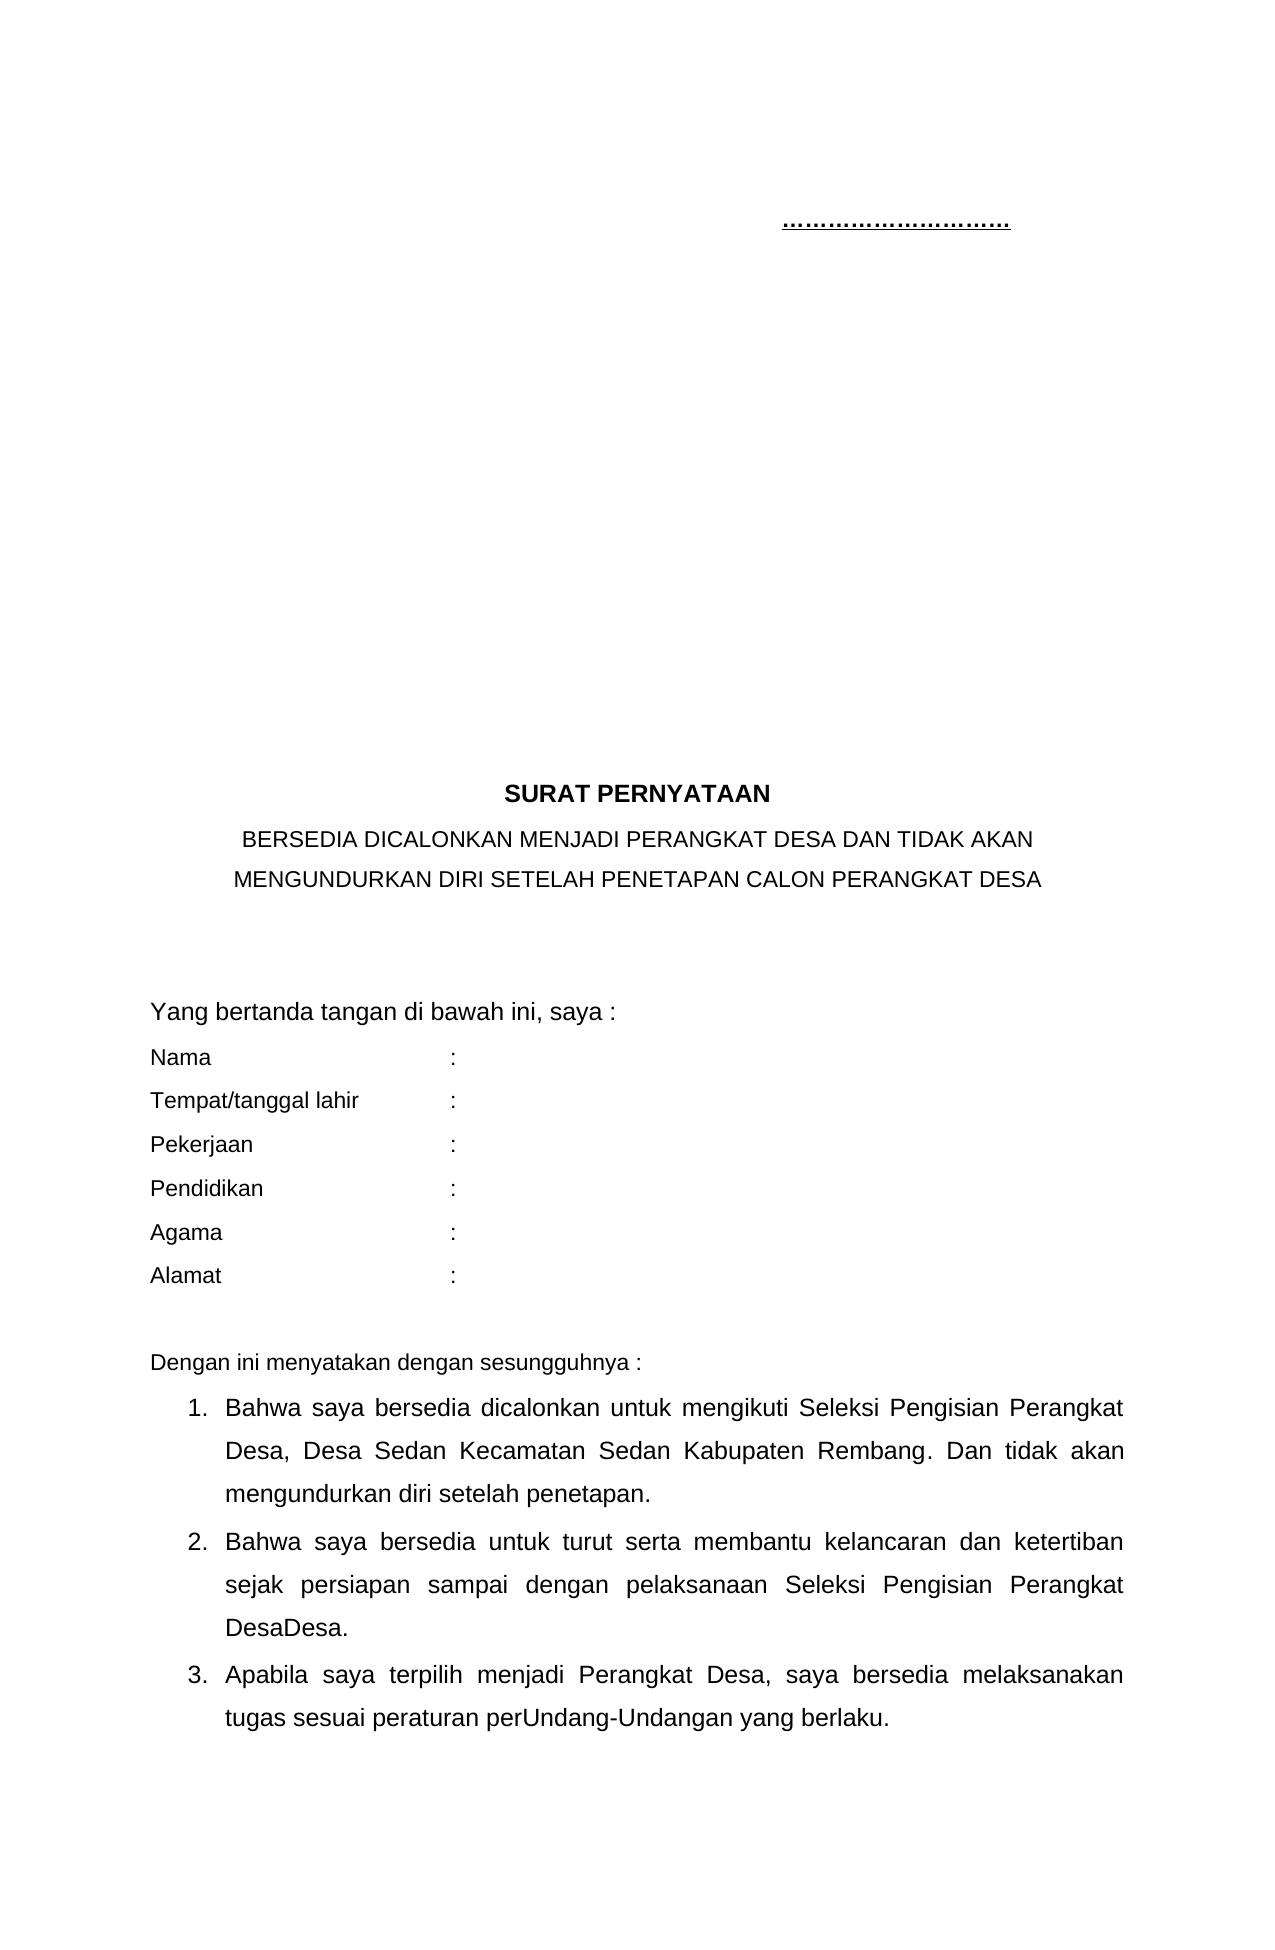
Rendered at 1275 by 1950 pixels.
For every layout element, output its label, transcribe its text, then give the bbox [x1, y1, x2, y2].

text Agama : [150, 1218, 1125, 1245]
text Pekerjaan : [150, 1131, 1125, 1157]
text Nama : [150, 1044, 1125, 1070]
text Yang bertanda tangan di bawah ini, saya : [150, 997, 1125, 1025]
text ………………………… [150, 206, 1125, 232]
list Apabila saya terpilih menjadi Perangkat Desa, saya bersedia melaksanakan tugas sesuai peraturan perUndang-Undangan yang berlaku. [187, 1660, 1125, 1732]
subtitle SURAT PERNYATAAN [150, 779, 1125, 808]
text Dengan ini menyatakan dengan sesungguhnya : [150, 1349, 1125, 1376]
text Pendidikan : [150, 1175, 1125, 1201]
text BERSEDIA DICALONKAN MENJADI PERANGKAT DESA DAN TIDAK AKAN MENGUNDURKAN DIRI SETELAH PENETAPAN CALON PERANGKAT DESA [150, 826, 1125, 892]
list Bahwa saya bersedia untuk turut serta membantu kelancaran dan ketertiban sejak persiapan sampai dengan pelaksanaan Seleksi Pengisian Perangkat DesaDesa. [187, 1527, 1125, 1642]
list Bahwa saya bersedia dicalonkan untuk mengikuti Seleksi Pengisian Perangkat Desa, Desa Sedan Kecamatan Sedan Kabupaten Rembang. Dan tidak akan mengundurkan diri setelah penetapan. [187, 1393, 1125, 1508]
text Tempat/tanggal lahir : [150, 1087, 1125, 1114]
text Alamat : [150, 1262, 1125, 1288]
